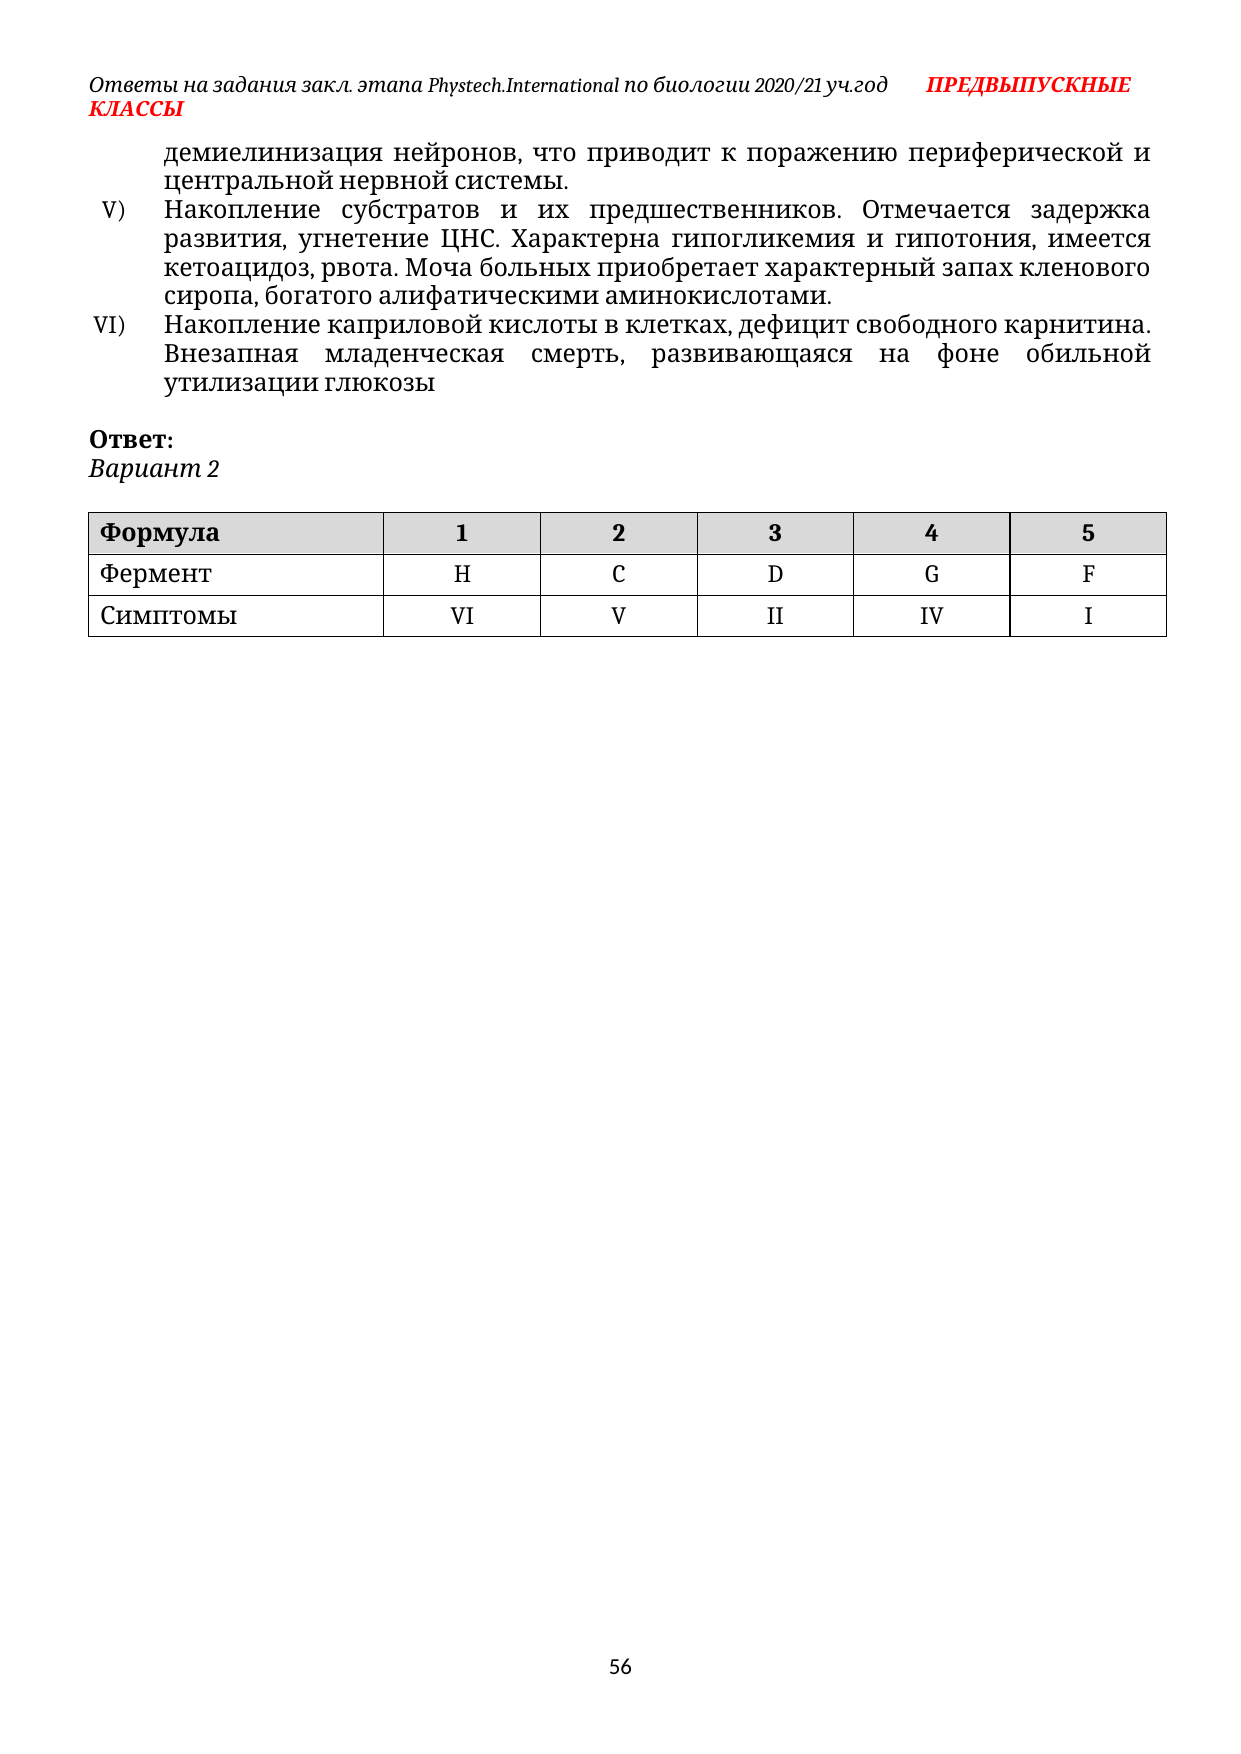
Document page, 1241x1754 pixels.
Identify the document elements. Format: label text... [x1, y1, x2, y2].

text Ответ: [89, 426, 1152, 455]
table_header 2 [541, 513, 697, 553]
table_cell F [1011, 555, 1166, 595]
table_cell VI [384, 596, 540, 636]
table_cell II [698, 596, 853, 636]
table_header 4 [854, 513, 1009, 553]
table_cell C [541, 555, 697, 595]
table_header Формула [89, 513, 383, 553]
table_cell Симптомы [89, 596, 383, 636]
table_header 5 [1011, 513, 1166, 553]
table_header 1 [384, 513, 540, 553]
table_cell IV [854, 596, 1009, 636]
table_cell Фермент [89, 555, 383, 595]
text Вариант 2 [89, 455, 1152, 483]
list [126, 138, 1152, 196]
list Накопление каприловой кислоты в клетках, дефицит свободного карнитина. Внезапная младенческая смерть, развивающаяся на фоне обильной утилизации глюкозы [126, 311, 1152, 397]
table_cell H [384, 555, 540, 595]
table_header 3 [698, 513, 853, 553]
table_cell I [1011, 596, 1166, 636]
table_cell V [541, 596, 697, 636]
table_cell G [854, 555, 1009, 595]
list Накопление субстратов и их предшественников. Отмечается задержка развития, угнетение ЦНС. Характерна гипогликемия и гипотония, имеется кетоацидоз, рвота. Моча больных приобретает характерный запах кленового сиропа, богатого алифатическими аминокислотами. [126, 196, 1152, 311]
table_cell D [698, 555, 853, 595]
